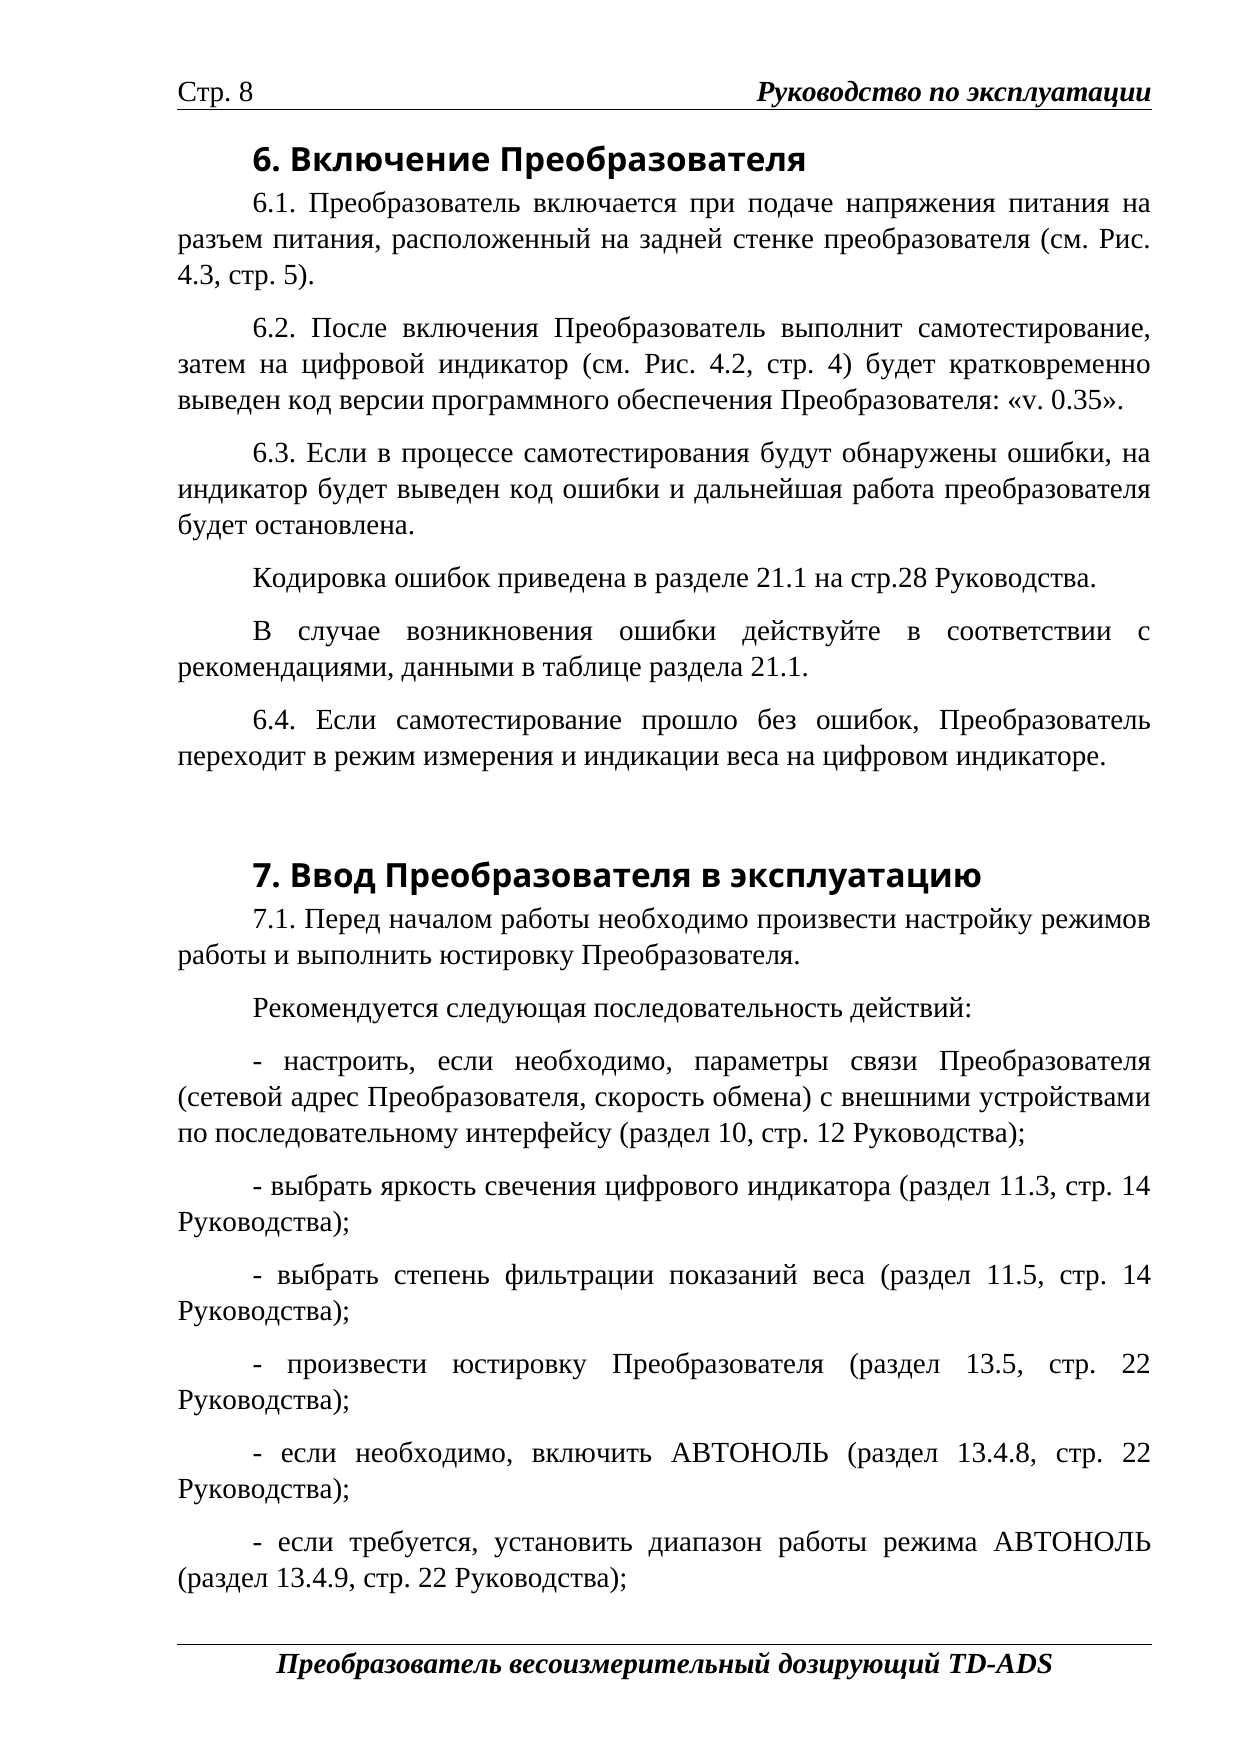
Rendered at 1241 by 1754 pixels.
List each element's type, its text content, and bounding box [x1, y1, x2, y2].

text В случае возникновения ошибки действуйте в соответствии с рекомендациями, данными в таблице раздела 21.1. [177, 613, 1152, 683]
text 6.1. Преобразователь включается при подаче напряжения питания на разъем питания, расположенный на задней стенке преобразователя (см. Рис. 4.3, стр. 5). [177, 185, 1152, 291]
subtitle 6. Включение Преобразователя [177, 136, 1152, 181]
text Кодировка ошибок приведена в разделе 21.1 на стр.28 Руководства. [177, 560, 1152, 594]
text - настроить, если необходимо, параметры связи Преобразователя (сетевой адрес Преобразователя, скорость обмена) с внешними устройствами по последовательному интерфейсу (раздел 10, стр. 12 Руководства); [177, 1043, 1152, 1148]
text - произвести юстировку Преобразователя (раздел 13.5, стр. 22 Руководства); [177, 1346, 1152, 1415]
text 6.2. После включения Преобразователь выполнит самотестирование, затем на цифровой индикатор (см. Рис. 4.2, стр. 4) будет кратковременно выведен код версии программного обеспечения Преобразователя: «v. 0.35». [177, 310, 1152, 416]
text 7.1. Перед началом работы необходимо произвести настройку режимов работы и выполнить юстировку Преобразователя. [177, 901, 1152, 971]
text 6.3. Если в процессе самотестирования будут обнаружены ошибки, на индикатор будет выведен код ошибки и дальнейшая работа преобразователя будет остановлена. [177, 435, 1152, 541]
text Рекомендуется следующая последовательность действий: [177, 990, 1152, 1023]
subtitle 7. Ввод Преобразователя в эксплуатацию [177, 852, 1152, 897]
text - выбрать яркость свечения цифрового индикатора (раздел 11.3, стр. 14 Руководства); [177, 1168, 1152, 1237]
text - если необходимо, включить АВТОНОЛЬ (раздел 13.4.8, стр. 22 Руководства); [177, 1435, 1152, 1504]
text - выбрать степень фильтрации показаний веса (раздел 11.5, стр. 14 Руководства); [177, 1257, 1152, 1326]
text - если требуется, установить диапазон работы режима АВТОНОЛЬ (раздел 13.4.9, стр. 22 Руководства); [177, 1524, 1152, 1593]
text 6.4. Если самотестирование прошло без ошибок, Преобразователь переходит в режим измерения и индикации веса на цифровом индикаторе. [177, 702, 1152, 772]
